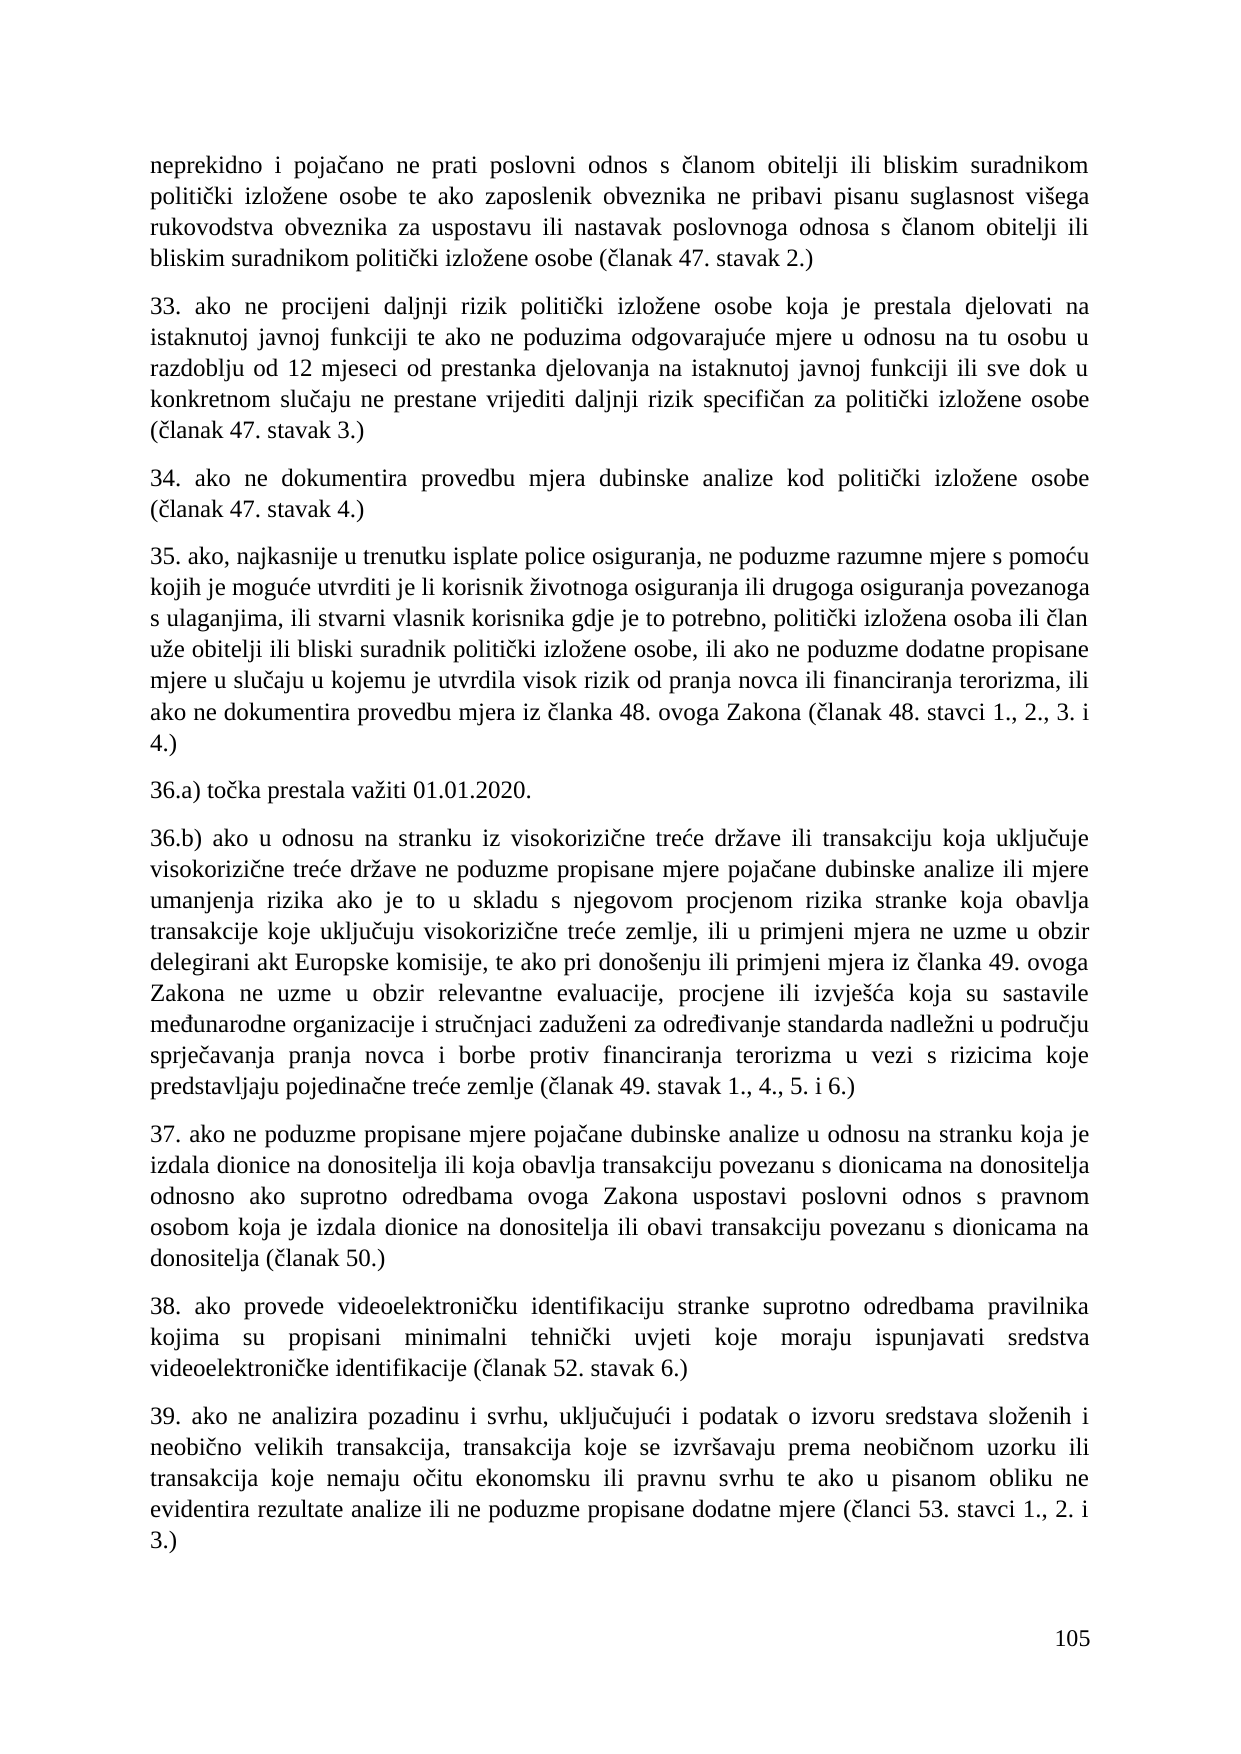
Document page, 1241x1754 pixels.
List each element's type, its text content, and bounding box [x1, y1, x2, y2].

text 36.b) ako u odnosu na stranku iz visokorizične treće države ili transakciju koja uključuje visokorizične treće države ne poduzme propisane mjere pojačane dubinske analize ili mjere umanjenja rizika ako je to u skladu s njegovom procjenom rizika stranke koja obavlja transakcije koje uključuju visokorizične treće zemlje, ili u primjeni mjera ne uzme u obzir delegirani akt Europske komisije, te ako pri donošenju ili primjeni mjera iz članka 49. ovoga Zakona ne uzme u obzir relevantne evaluacije, procjene ili izvješća koja su sastavile međunarodne organizacije i stručnjaci zaduženi za određivanje standarda nadležni u području sprječavanja pranja novca i borbe protiv financiranja terorizma u vezi s rizicima koje predstavljaju pojedinačne treće zemlje (članak 49. stavak 1., 4., 5. i 6.) [150, 823, 1090, 1100]
text 36.a) točka prestala važiti 01.01.2020. [150, 775, 1090, 804]
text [150, 150, 1090, 272]
text 35. ako, najkasnije u trenutku isplate police osiguranja, ne poduzme razumne mjere s pomoću kojih je moguće utvrditi je li korisnik životnoga osiguranja ili drugoga osiguranja povezanoga s ulaganjima, ili stvarni vlasnik korisnika gdje je to potrebno, politički izložena osoba ili član uže obitelji ili bliski suradnik politički izložene osobe, ili ako ne poduzme dodatne propisane mjere u slučaju u kojemu je utvrdila visok rizik od pranja novca ili financiranja terorizma, ili ako ne dokumentira provedbu mjera iz članka 48. ovoga Zakona (članak 48. stavci 1., 2., 3. i 4.) [150, 541, 1090, 756]
text 34. ako ne dokumentira provedbu mjera dubinske analize kod politički izložene osobe (članak 47. stavak 4.) [150, 463, 1090, 522]
text 33. ako ne procijeni daljnji rizik politički izložene osobe koja je prestala djelovati na istaknutoj javnoj funkciji te ako ne poduzima odgovarajuće mjere u odnosu na tu osobu u razdoblju od 12 mjeseci od prestanka djelovanja na istaknutoj javnoj funkciji ili sve dok u konkretnom slučaju ne prestane vrijediti daljnji rizik specifičan za politički izložene osobe (članak 47. stavak 3.) [150, 291, 1090, 444]
text 37. ako ne poduzme propisane mjere pojačane dubinske analize u odnosu na stranku koja je izdala dionice na donositelja ili koja obavlja transakciju povezanu s dionicama na donositelja odnosno ako suprotno odredbama ovoga Zakona uspostavi poslovni odnos s pravnom osobom koja je izdala dionice na donositelja ili obavi transakciju povezanu s dionicama na donositelja (članak 50.) [150, 1119, 1090, 1272]
text 39. ako ne analizira pozadinu i svrhu, uključujući i podatak o izvoru sredstava složenih i neobično velikih transakcija, transakcija koje se izvršavaju prema neobičnom uzorku ili transakcija koje nemaju očitu ekonomsku ili pravnu svrhu te ako u pisanom obliku ne evidentira rezultate analize ili ne poduzme propisane dodatne mjere (članci 53. stavci 1., 2. i 3.) [150, 1401, 1090, 1554]
text 38. ako provede videoelektroničku identifikaciju stranke suprotno odredbama pravilnika kojima su propisani minimalni tehnički uvjeti koje moraju ispunjavati sredstva videoelektroničke identifikacije (članak 52. stavak 6.) [150, 1291, 1090, 1382]
